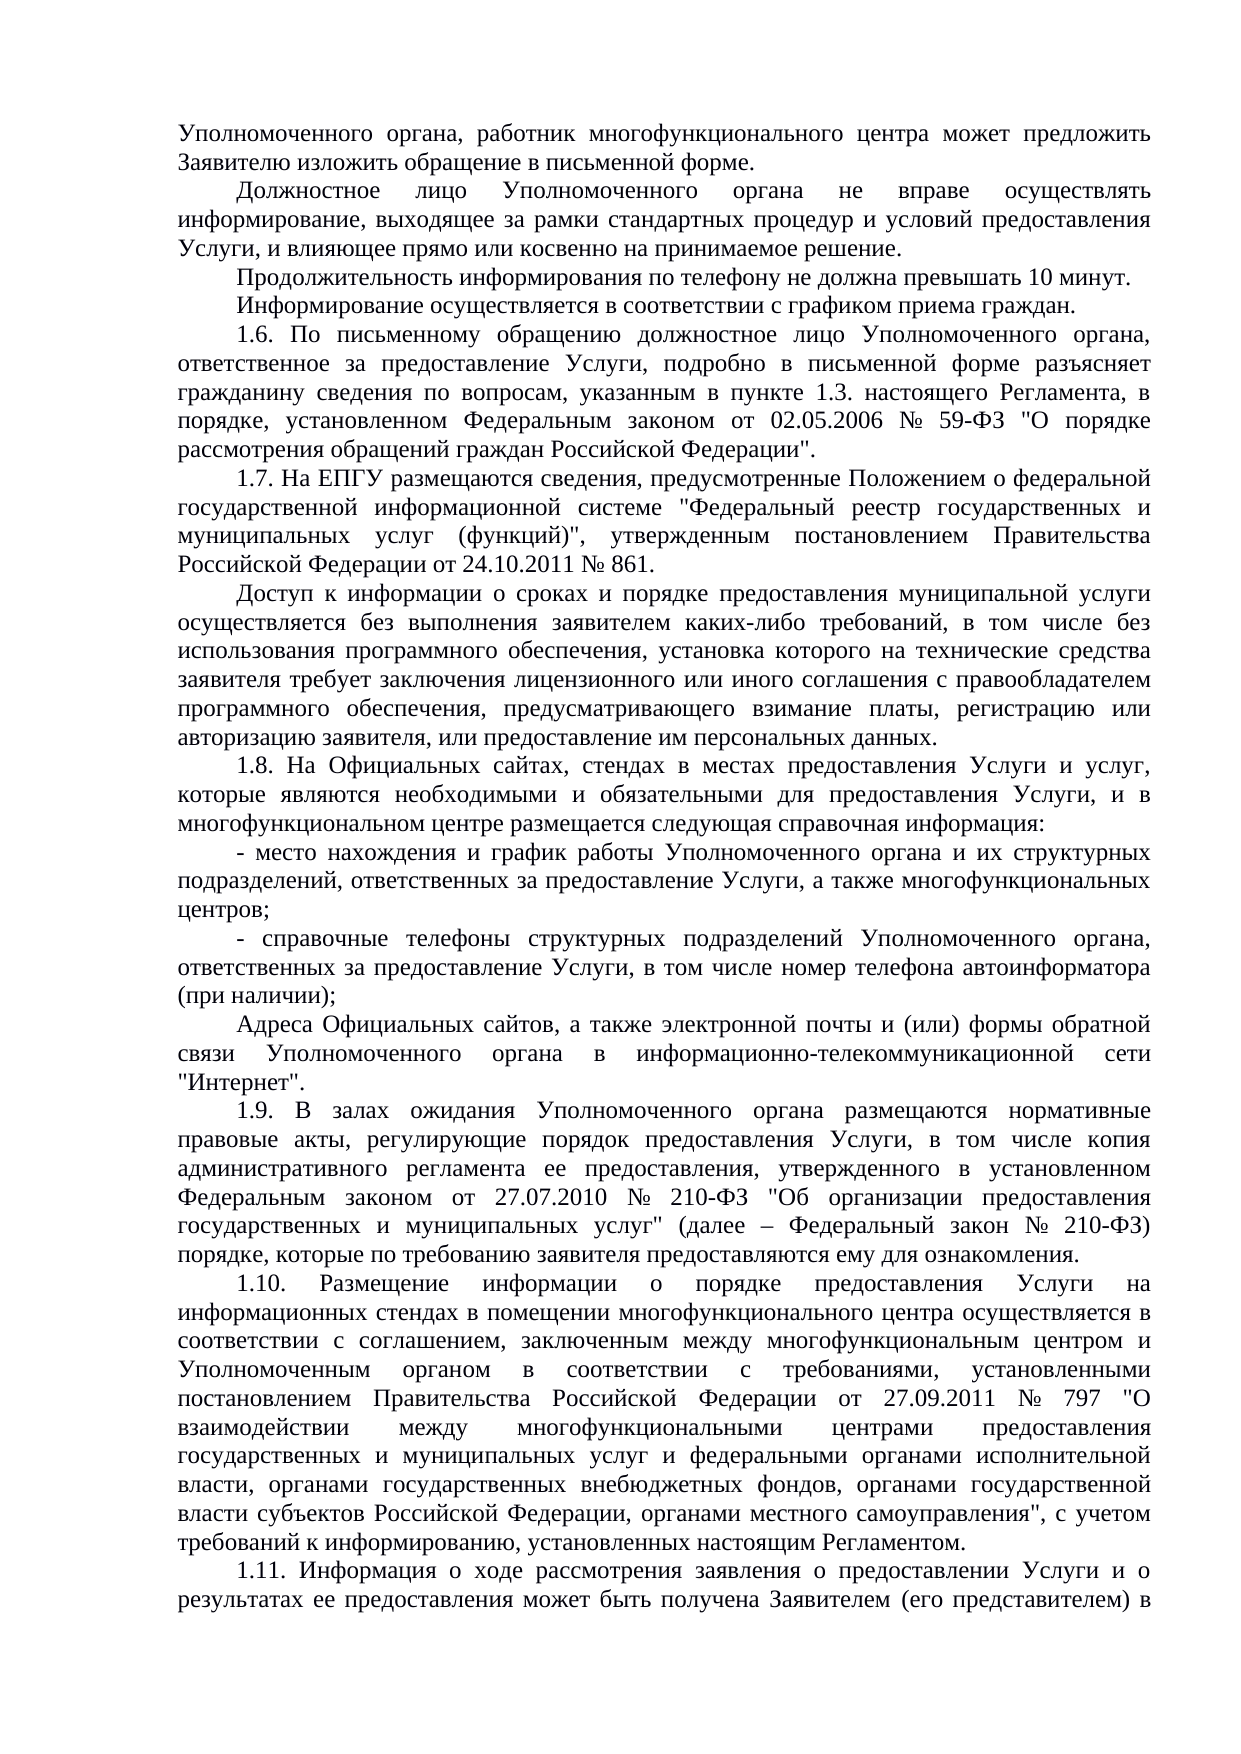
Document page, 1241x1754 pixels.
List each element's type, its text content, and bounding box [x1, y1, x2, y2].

text - справочные телефоны структурных подразделений Уполномоченного органа, ответственных за предоставление Услуги, в том числе номер телефона автоинформатора (при наличии); [177, 923, 1152, 1009]
text Доступ к информации о сроках и порядке предоставления муниципальной услуги осуществляется без выполнения заявителем каких-либо требований, в том числе без использования программного обеспечения, установка которого на технические средства заявителя требует заключения лицензионного или иного соглашения с правообладателем программного обеспечения, предусматривающего взимание платы, регистрацию или авторизацию заявителя, или предоставление им персональных данных. [177, 578, 1152, 751]
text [177, 1556, 1152, 1613]
text 1.8. На Официальных сайтах, стендах в местах предоставления Услуги и услуг, которые являются необходимыми и обязательными для предоставления Услуги, и в многофункциональном центре размещается следующая справочная информация: [177, 751, 1152, 837]
text 1.6. По письменному обращению должностное лицо Уполномоченного органа, ответственное за предоставление Услуги, подробно в письменной форме разъясняет гражданину сведения по вопросам, указанным в пункте 1.3. настоящего Регламента, в порядке, установленном Федеральным законом от 02.05.2006 № 59-ФЗ "О порядке рассмотрения обращений граждан Российской Федерации". [177, 319, 1152, 463]
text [177, 118, 1152, 176]
text 1.10. Размещение информации о порядке предоставления Услуги на информационных стендах в помещении многофункционального центра осуществляется в соответствии с соглашением, заключенным между многофункциональным центром и Уполномоченным органом в соответствии с требованиями, установленными постановлением Правительства Российской Федерации от 27.09.2011 № 797 "О взаимодействии между многофункциональными центрами предоставления государственных и муниципальных услуг и федеральными органами исполнительной власти, органами государственных внебюджетных фондов, органами государственной власти субъектов Российской Федерации, органами местного самоуправления", с учетом требований к информированию, установленных настоящим Регламентом. [177, 1268, 1152, 1556]
text 1.9. В залах ожидания Уполномоченного органа размещаются нормативные правовые акты, регулирующие порядок предоставления Услуги, в том числе копия административного регламента ее предоставления, утвержденного в установленном Федеральным законом от 27.07.2010 № 210-ФЗ "Об организации предоставления государственных и муниципальных услуг" (далее – Федеральный закон № 210-ФЗ) порядке, которые по требованию заявителя предоставляются ему для ознакомления. [177, 1096, 1152, 1268]
text Адреса Официальных сайтов, а также электронной почты и (или) формы обратной связи Уполномоченного органа в информационно-телекоммуникационной сети "Интернет". [177, 1009, 1152, 1096]
text Продолжительность информирования по телефону не должна превышать 10 минут. [177, 262, 1152, 291]
text 1.7. На ЕПГУ размещаются сведения, предусмотренные Положением о федеральной государственной информационной системе "Федеральный реестр государственных и муниципальных услуг (функций)", утвержденным постановлением Правительства Российской Федерации от 24.10.2011 № 861. [177, 463, 1152, 578]
text Должностное лицо Уполномоченного органа не вправе осуществлять информирование, выходящее за рамки стандартных процедур и условий предоставления Услуги, и влияющее прямо или косвенно на принимаемое решение. [177, 176, 1152, 262]
text Информирование осуществляется в соответствии с графиком приема граждан. [177, 291, 1152, 319]
text - место нахождения и график работы Уполномоченного органа и их структурных подразделений, ответственных за предоставление Услуги, а также многофункциональных центров; [177, 837, 1152, 923]
